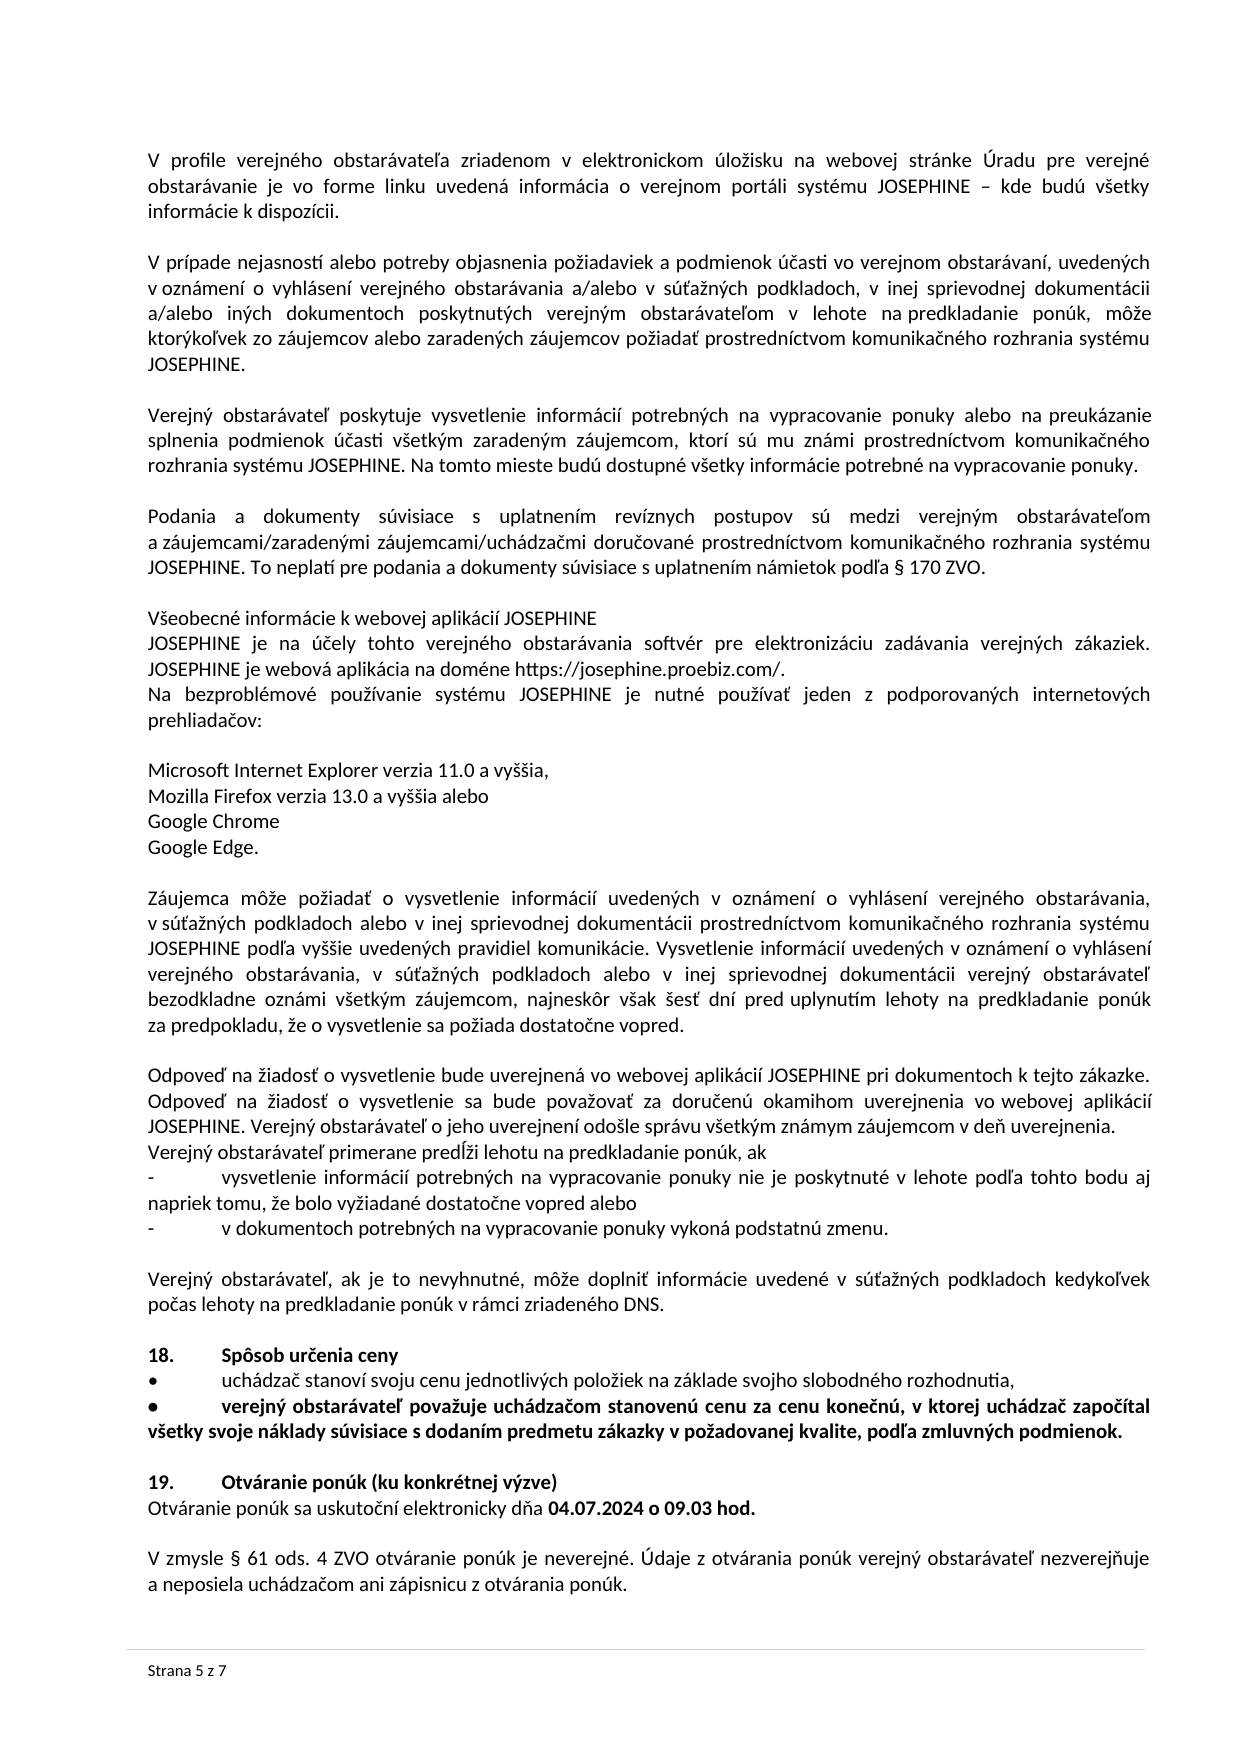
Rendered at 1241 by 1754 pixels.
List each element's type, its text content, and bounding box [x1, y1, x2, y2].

text Odpoveď na žiadosť o vysvetlenie bude uverejnená vo webovej aplikácií JOSEPHINE pri dokumentoch k tejto zákazke. Odpoveď na žiadosť o vysvetlenie sa bude považovať za doručenú okamihom uverejnenia vo webovej aplikácií JOSEPHINE. Verejný obstarávateľ o jeho uverejnení odošle správu všetkým známym záujemcom v deň uverejnenia. [148, 1063, 1152, 1139]
text 19. Otváranie ponúk (ku konkrétnej výzve) [148, 1469, 1152, 1495]
text Podania a dokumenty súvisiace s uplatnením revíznych postupov sú medzi verejným obstarávateľom a záujemcami/zaradenými záujemcami/uchádzačmi doručované prostredníctvom komunikačného rozhrania systému JOSEPHINE. To neplatí pre podania a dokumenty súvisiace s uplatnením námietok podľa § 170 ZVO. [148, 503, 1152, 580]
text Verejný obstarávateľ primerane predĺži lehotu na predkladanie ponúk, ak [148, 1139, 1152, 1164]
text • verejný obstarávateľ považuje uchádzačom stanovenú cenu za cenu konečnú, v ktorej uchádzač započítal všetky svoje náklady súvisiace s dodaním predmetu zákazky v požadovanej kvalite, podľa zmluvných podmienok. [148, 1393, 1152, 1444]
text Google Chrome [148, 808, 1152, 834]
text • uchádzač stanoví svoju cenu jednotlivých položiek na základe svojho slobodného rozhodnutia, [148, 1368, 1152, 1393]
text Microsoft Internet Explorer verzia 11.0 a vyššia, [148, 758, 1152, 783]
text Otváranie ponúk sa uskutoční elektronicky dňa 04.07.2024 o 09.03 hod. [148, 1495, 1152, 1520]
text - v dokumentoch potrebných na vypracovanie ponuky vykoná podstatnú zmenu. [148, 1215, 1152, 1241]
text Verejný obstarávateľ, ak je to nevyhnutné, môže doplniť informácie uvedené v súťažných podkladoch kedykoľvek počas lehoty na predkladanie ponúk v rámci zriadeného DNS. [148, 1266, 1152, 1317]
text Verejný obstarávateľ poskytuje vysvetlenie informácií potrebných na vypracovanie ponuky alebo na preukázanie splnenia podmienok účasti všetkým zaradeným záujemcom, ktorí sú mu známi prostredníctvom komunikačného rozhrania systému JOSEPHINE. Na tomto mieste budú dostupné všetky informácie potrebné na vypracovanie ponuky. [148, 402, 1152, 478]
text JOSEPHINE je na účely tohto verejného obstarávania softvér pre elektronizáciu zadávania verejných zákaziek. JOSEPHINE je webová aplikácia na doméne https://josephine.proebiz.com/. [148, 631, 1152, 681]
text V prípade nejasností alebo potreby objasnenia požiadaviek a podmienok účasti vo verejnom obstarávaní, uvedených v oznámení o vyhlásení verejného obstarávania a/alebo v súťažných podkladoch, v inej sprievodnej dokumentácii a/alebo iných dokumentoch poskytnutých verejným obstarávateľom v lehote na predkladanie ponúk, môže ktorýkoľvek zo záujemcov alebo zaradených záujemcov požiadať prostredníctvom komunikačného rozhrania systému JOSEPHINE. [148, 249, 1152, 376]
text Mozilla Firefox verzia 13.0 a vyššia alebo [148, 783, 1152, 808]
text Google Edge. [148, 834, 1152, 859]
text - vysvetlenie informácií potrebných na vypracovanie ponuky nie je poskytnuté v lehote podľa tohto bodu aj napriek tomu, že bolo vyžiadané dostatočne vopred alebo [148, 1164, 1152, 1215]
text V profile verejného obstarávateľa zriadenom v elektronickom úložisku na webovej stránke Úradu pre verejné obstarávanie je vo forme linku uvedená informácia o verejnom portáli systému JOSEPHINE – kde budú všetky informácie k dispozícii. [148, 148, 1152, 224]
text Záujemca môže požiadať o vysvetlenie informácií uvedených v oznámení o vyhlásení verejného obstarávania, v súťažných podkladoch alebo v inej sprievodnej dokumentácii prostredníctvom komunikačného rozhrania systému JOSEPHINE podľa vyššie uvedených pravidiel komunikácie. Vysvetlenie informácií uvedených v oznámení o vyhlásení verejného obstarávania, v súťažných podkladoch alebo v inej sprievodnej dokumentácii verejný obstarávateľ bezodkladne oznámi všetkým záujemcom, najneskôr však šesť dní pred uplynutím lehoty na predkladanie ponúk za predpokladu, že o vysvetlenie sa požiada dostatočne vopred. [148, 885, 1152, 1037]
text 18. Spôsob určenia ceny [148, 1342, 1152, 1368]
text Na bezproblémové používanie systému JOSEPHINE je nutné používať jeden z podporovaných internetových prehliadačov: [148, 681, 1152, 732]
text Všeobecné informácie k webovej aplikácií JOSEPHINE [148, 605, 1152, 631]
text V zmysle § 61 ods. 4 ZVO otváranie ponúk je neverejné. Údaje z otvárania ponúk verejný obstarávateľ nezverejňuje a neposiela uchádzačom ani zápisnicu z otvárania ponúk. [148, 1546, 1152, 1596]
